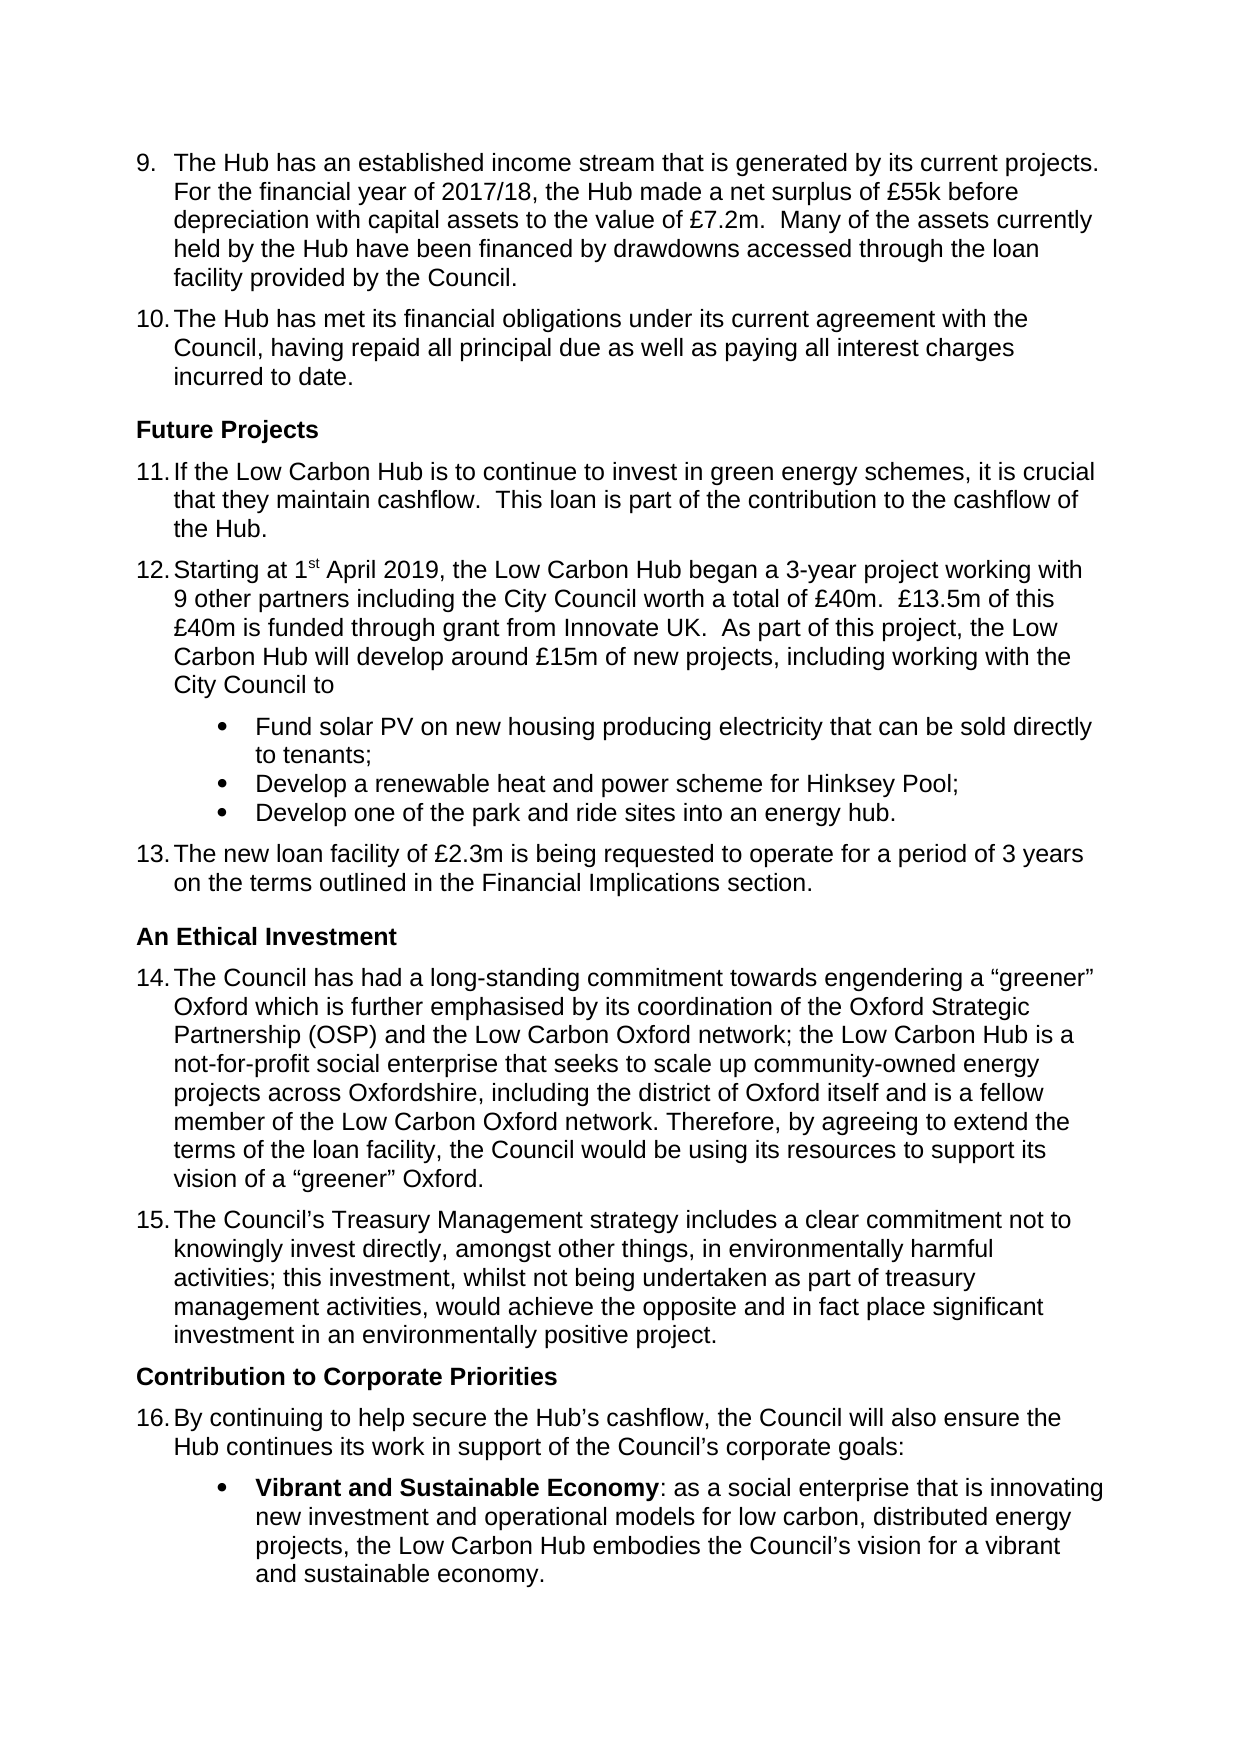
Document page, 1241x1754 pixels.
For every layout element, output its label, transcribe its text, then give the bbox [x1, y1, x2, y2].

text If the Low Carbon Hub is to continue to invest in green energy schemes, it is crucial that they maintain cashflow. This loan is part of the contribution to the cashflow of the Hub. [136, 456, 1104, 543]
list Vibrant and Sustainable Economy: as a social enterprise that is innovating new investment and operational models for low carbon, distributed energy projects, the Low Carbon Hub embodies the Council’s vision for a vibrant and sustainable economy. [218, 1473, 1104, 1588]
text The new loan facility of £2.3m is being requested to operate for a period of 3 years on the terms outlined in the Financial Implications section. [136, 839, 1104, 897]
list Fund solar PV on new housing producing electricity that can be sold directly to tenants; [218, 711, 1104, 769]
text By continuing to help secure the Hub’s cashflow, the Council will also ensure the Hub continues its work in support of the Council’s corporate goals: [136, 1403, 1104, 1461]
subtitle Future Projects [136, 415, 1104, 444]
list Develop one of the park and ride sites into an energy hub. [218, 798, 1104, 827]
text The Hub has met its financial obligations under its current agreement with the Council, having repaid all principal due as well as paying all interest charges incurred to date. [136, 304, 1104, 390]
text The Council has had a long-standing commitment towards engendering a “greener” Oxford which is further emphasised by its coordination of the Oxford Strategic Partnership (OSP) and the Low Carbon Oxford network; the Low Carbon Hub is a not-for-profit social enterprise that seeks to scale up community-owned energy projects across Oxfordshire, including the district of Oxford itself and is a fellow member of the Low Carbon Oxford network. Therefore, by agreeing to extend the terms of the loan facility, the Council would be using its resources to support its vision of a “greener” Oxford. [136, 963, 1104, 1193]
list Develop a renewable heat and power scheme for Hinksey Pool; [218, 769, 1104, 798]
text Contribution to Corporate Priorities [136, 1362, 1104, 1391]
text The Hub has an established income stream that is generated by its current projects. For the financial year of 2017/18, the Hub made a net surplus of £55k before depreciation with capital assets to the value of £7.2m. Many of the assets currently held by the Hub have been financed by drawdowns accessed through the loan facility provided by the Council. [136, 148, 1104, 291]
text The Council’s Treasury Management strategy includes a clear commitment not to knowingly invest directly, amongst other things, in environmentally harmful activities; this investment, whilst not being undertaken as part of treasury management activities, would achieve the opposite and in fact place significant investment in an environmentally positive project. [136, 1206, 1104, 1349]
text Starting at 1st April 2019, the Low Carbon Hub began a 3-year project working with 9 other partners including the City Council worth a total of £40m. £13.5m of this £40m is funded through grant from Innovate UK. As part of this project, the Low Carbon Hub will develop around £15m of new projects, including working with the City Council to [136, 555, 1104, 699]
subtitle An Ethical Investment [136, 922, 1104, 951]
